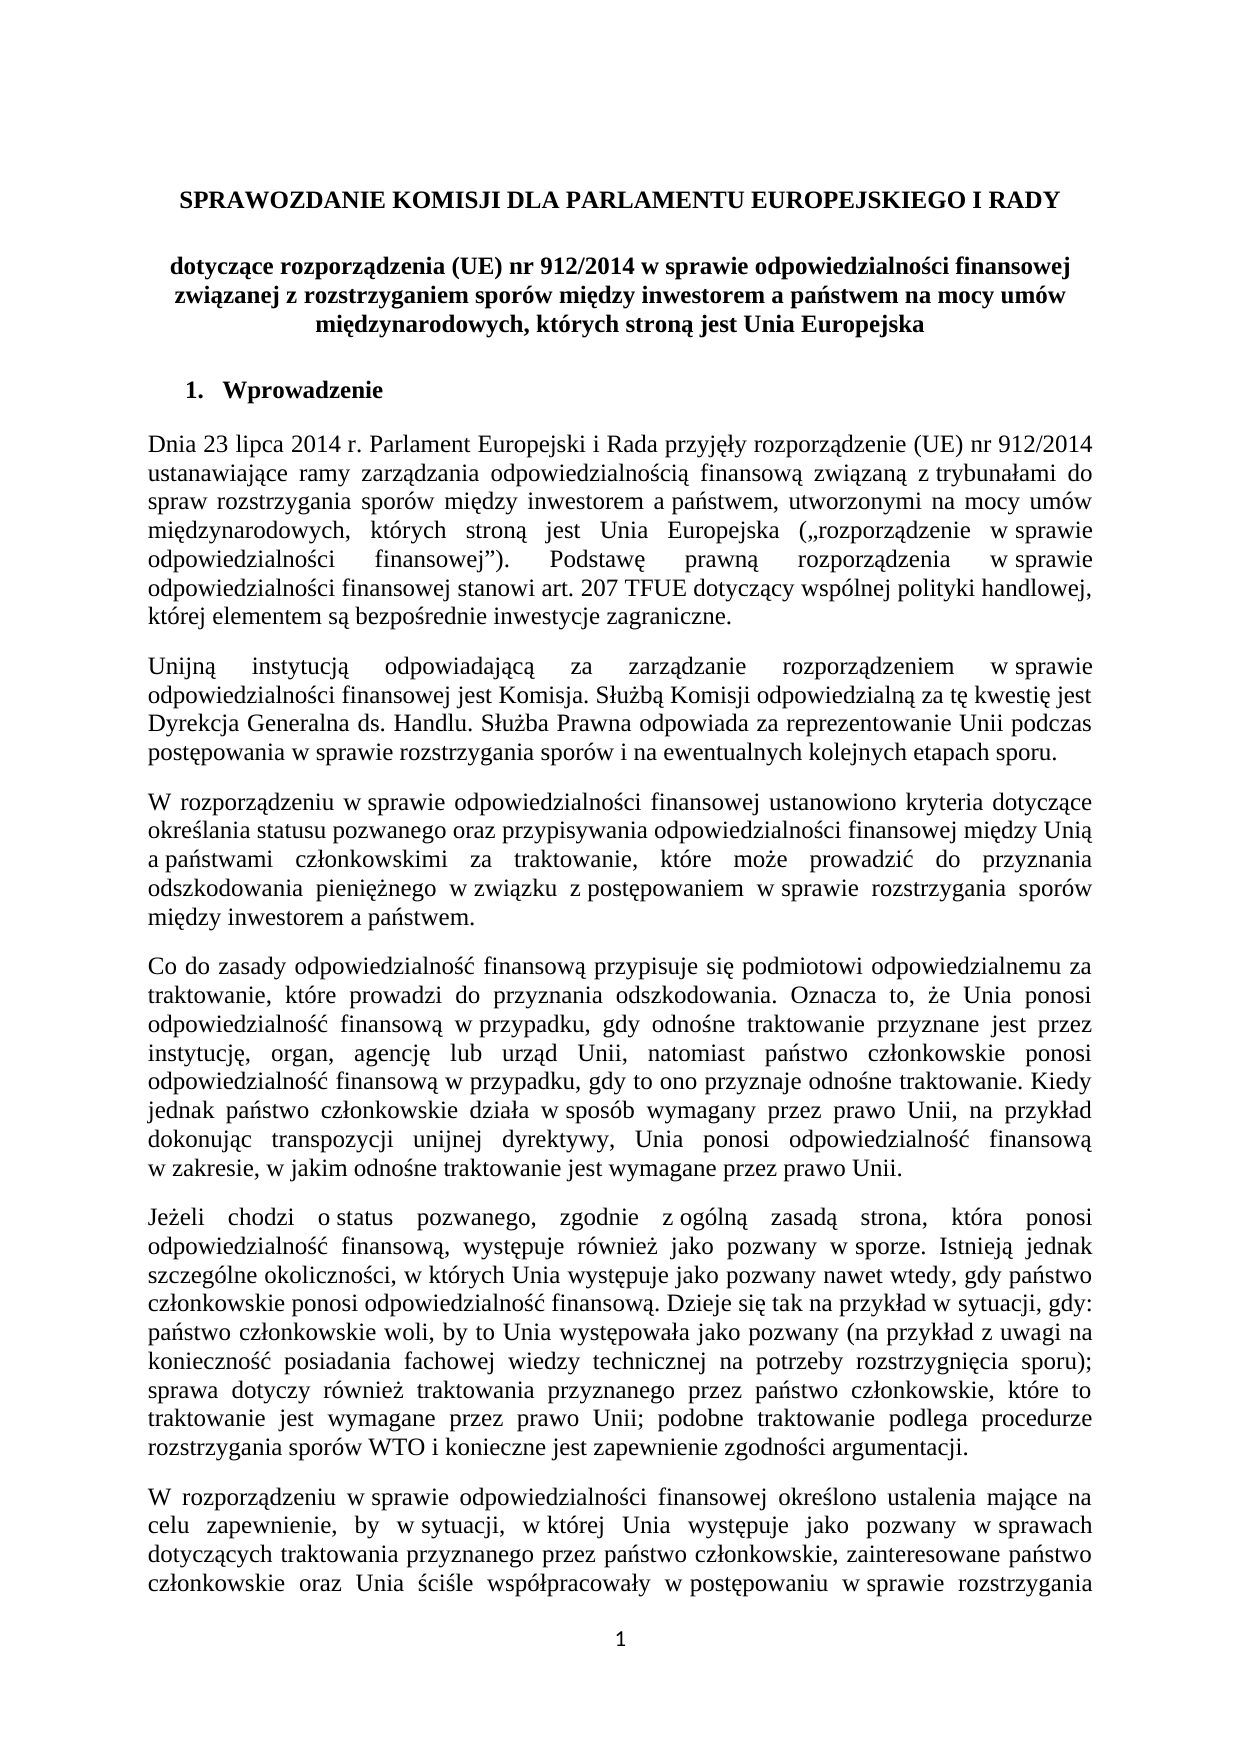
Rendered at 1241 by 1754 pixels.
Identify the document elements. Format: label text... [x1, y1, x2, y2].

list Wprowadzenie [185, 375, 1093, 404]
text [148, 1482, 1093, 1597]
text Dnia 23 lipca 2014 r. Parlament Europejski i Rada przyjęły rozporządzenie (UE) nr 912/2014 ustanawiające ramy zarządzania odpowiedzialnością finansową związaną z trybunałami do spraw rozstrzygania sporów między inwestorem a państwem, utworzonymi na mocy umów międzynarodowych, których stroną jest Unia Europejska („rozporządzenie w sprawie odpowiedzialności finansowej”). Podstawę prawną rozporządzenia w sprawie odpowiedzialności finansowej stanowi art. 207 TFUE dotyczący wspólnej polityki handlowej, której elementem są bezpośrednie inwestycje zagraniczne. [148, 429, 1093, 630]
text Co do zasady odpowiedzialność finansową przypisuje się podmiotowi odpowiedzialnemu za traktowanie, które prowadzi do przyznania odszkodowania. Oznacza to, że Unia ponosi odpowiedzialność finansową w przypadku, gdy odnośne traktowanie przyznane jest przez instytucję, organ, agencję lub urząd Unii, natomiast państwo członkowskie ponosi odpowiedzialność finansową w przypadku, gdy to ono przyznaje odnośne traktowanie. Kiedy jednak państwo członkowskie działa w sposób wymagany przez prawo Unii, na przykład dokonując transpozycji unijnej dyrektywy, Unia ponosi odpowiedzialność finansową w zakresie, w jakim odnośne traktowanie jest wymagane przez prawo Unii. [148, 951, 1093, 1181]
text Jeżeli chodzi o status pozwanego, zgodnie z ogólną zasadą strona, która ponosi odpowiedzialność finansową, występuje również jako pozwany w sporze. Istnieją jednak szczególne okoliczności, w których Unia występuje jako pozwany nawet wtedy, gdy państwo członkowskie ponosi odpowiedzialność finansową. Dzieje się tak na przykład w sytuacji, gdy: państwo członkowskie woli, by to Unia występowała jako pozwany (na przykład z uwagi na konieczność posiadania fachowej wiedzy technicznej na potrzeby rozstrzygnięcia sporu); sprawa dotyczy również traktowania przyznanego przez państwo członkowskie, które to traktowanie jest wymagane przez prawo Unii; podobne traktowanie podlega procedurze rozstrzygania sporów WTO i konieczne jest zapewnienie zgodności argumentacji. [148, 1202, 1093, 1461]
text W rozporządzeniu w sprawie odpowiedzialności finansowej ustanowiono kryteria dotyczące określania statusu pozwanego oraz przypisywania odpowiedzialności finansowej między Unią a państwami członkowskimi za traktowanie, które może prowadzić do przyznania odszkodowania pieniężnego w związku z postępowaniem w sprawie rozstrzygania sporów między inwestorem a państwem. [148, 787, 1093, 931]
text dotyczące rozporządzenia (UE) nr 912/2014 w sprawie odpowiedzialności finansowej związanej z rozstrzyganiem sporów między inwestorem a państwem na mocy umów międzynarodowych, których stroną jest Unia Europejska [148, 251, 1093, 338]
text SPRAWOZDANIE KOMISJI DLA PARLAMENTU EUROPEJSKIEGO I RADY [148, 185, 1093, 214]
text Unijną instytucją odpowiadającą za zarządzanie rozporządzeniem w sprawie odpowiedzialności finansowej jest Komisja. Służbą Komisji odpowiedzialną za tę kwestię jest Dyrekcja Generalna ds. Handlu. Służba Prawna odpowiada za reprezentowanie Unii podczas postępowania w sprawie rozstrzygania sporów i na ewentualnych kolejnych etapach sporu. [148, 651, 1093, 766]
